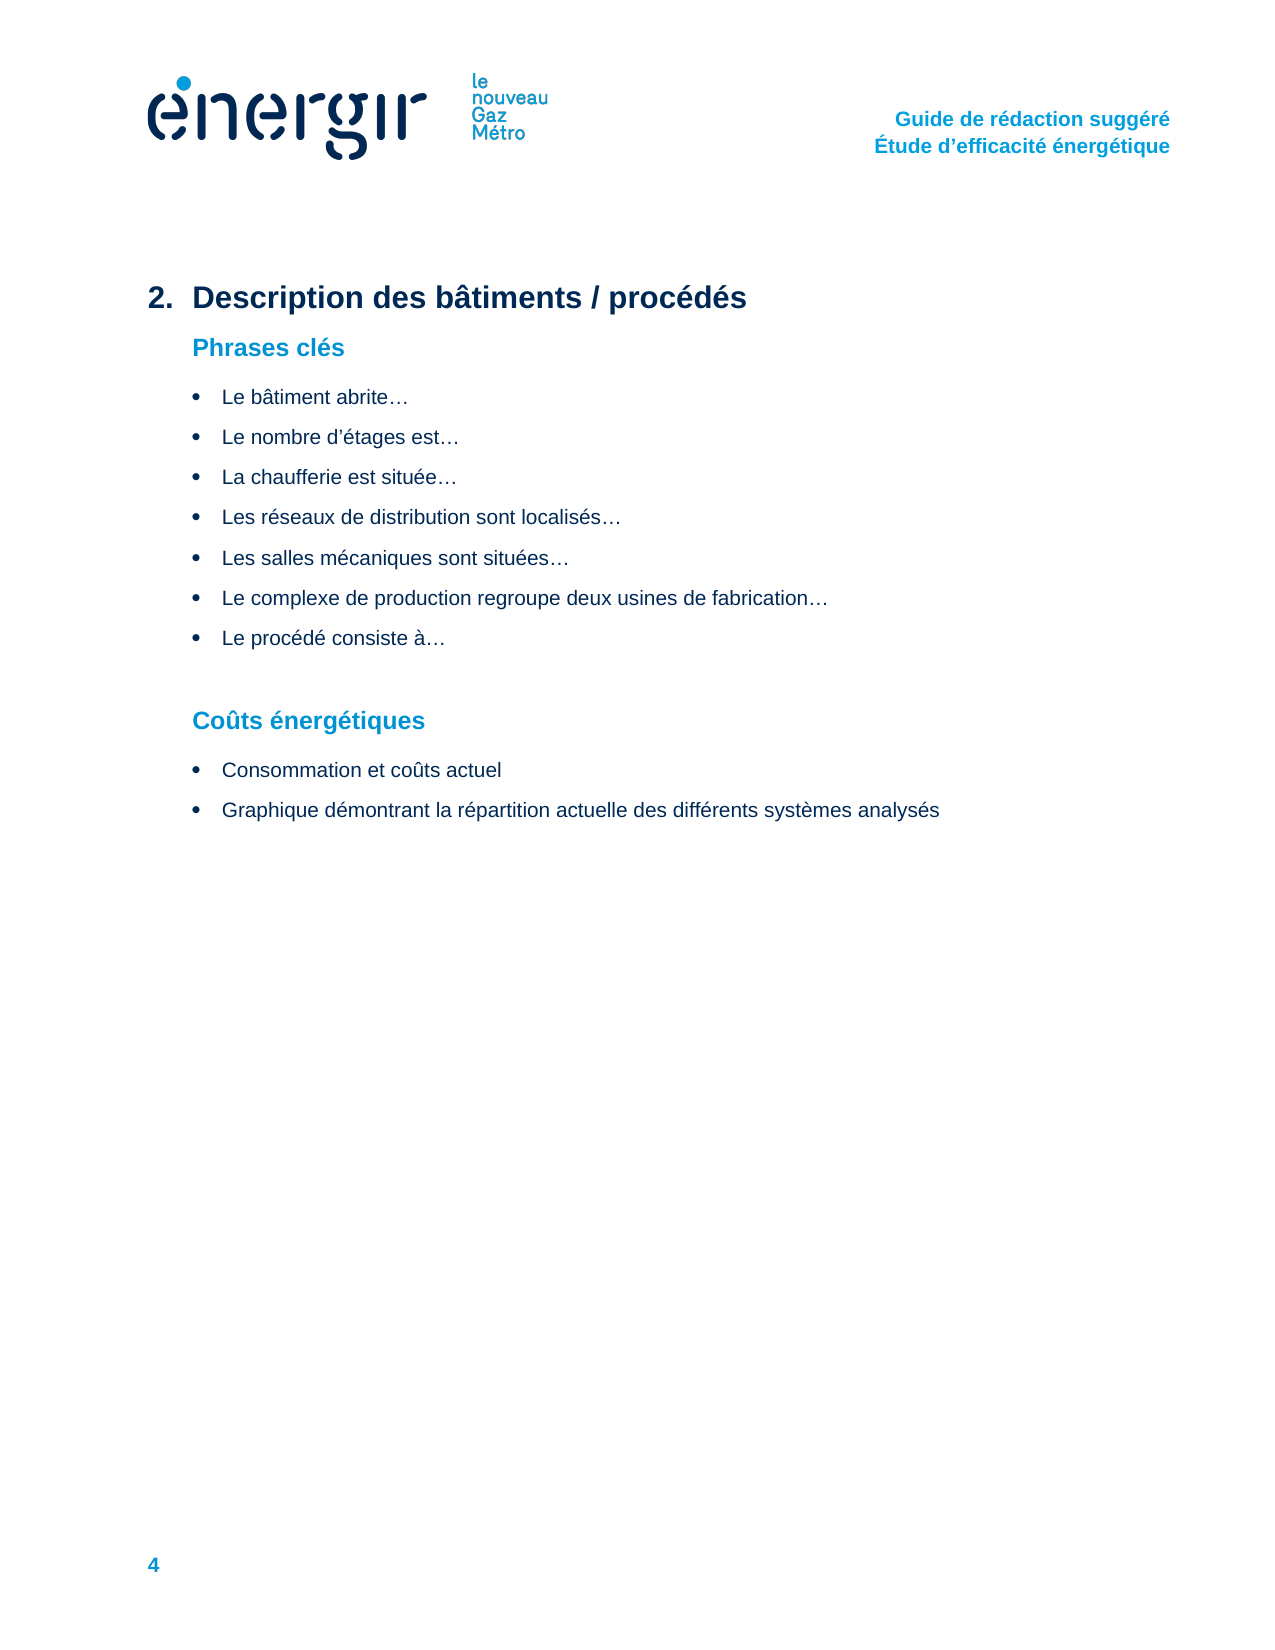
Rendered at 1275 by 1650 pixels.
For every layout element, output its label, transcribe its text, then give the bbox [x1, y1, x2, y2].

text Les salles mécaniques sont situées… [192, 545, 1087, 569]
text Consommation et coûts actuel [192, 757, 1087, 781]
text Le complexe de production regroupe deux usines de fabrication… [192, 585, 1087, 609]
subtitle 2. Description des bâtiments / procédés [148, 279, 1087, 315]
text Phrases clés [192, 333, 1087, 362]
text La chaufferie est située… [192, 465, 1087, 489]
text Le bâtiment abrite… [192, 385, 1087, 409]
picture [147, 73, 548, 160]
text Le nombre d’étages est… [192, 425, 1087, 449]
text Les réseaux de distribution sont localisés… [192, 505, 1087, 529]
text Coûts énergétiques [192, 706, 1087, 734]
text Le procédé consiste à… [192, 626, 1087, 649]
text Graphique démontrant la répartition actuelle des différents systèmes analysés [192, 797, 1087, 822]
